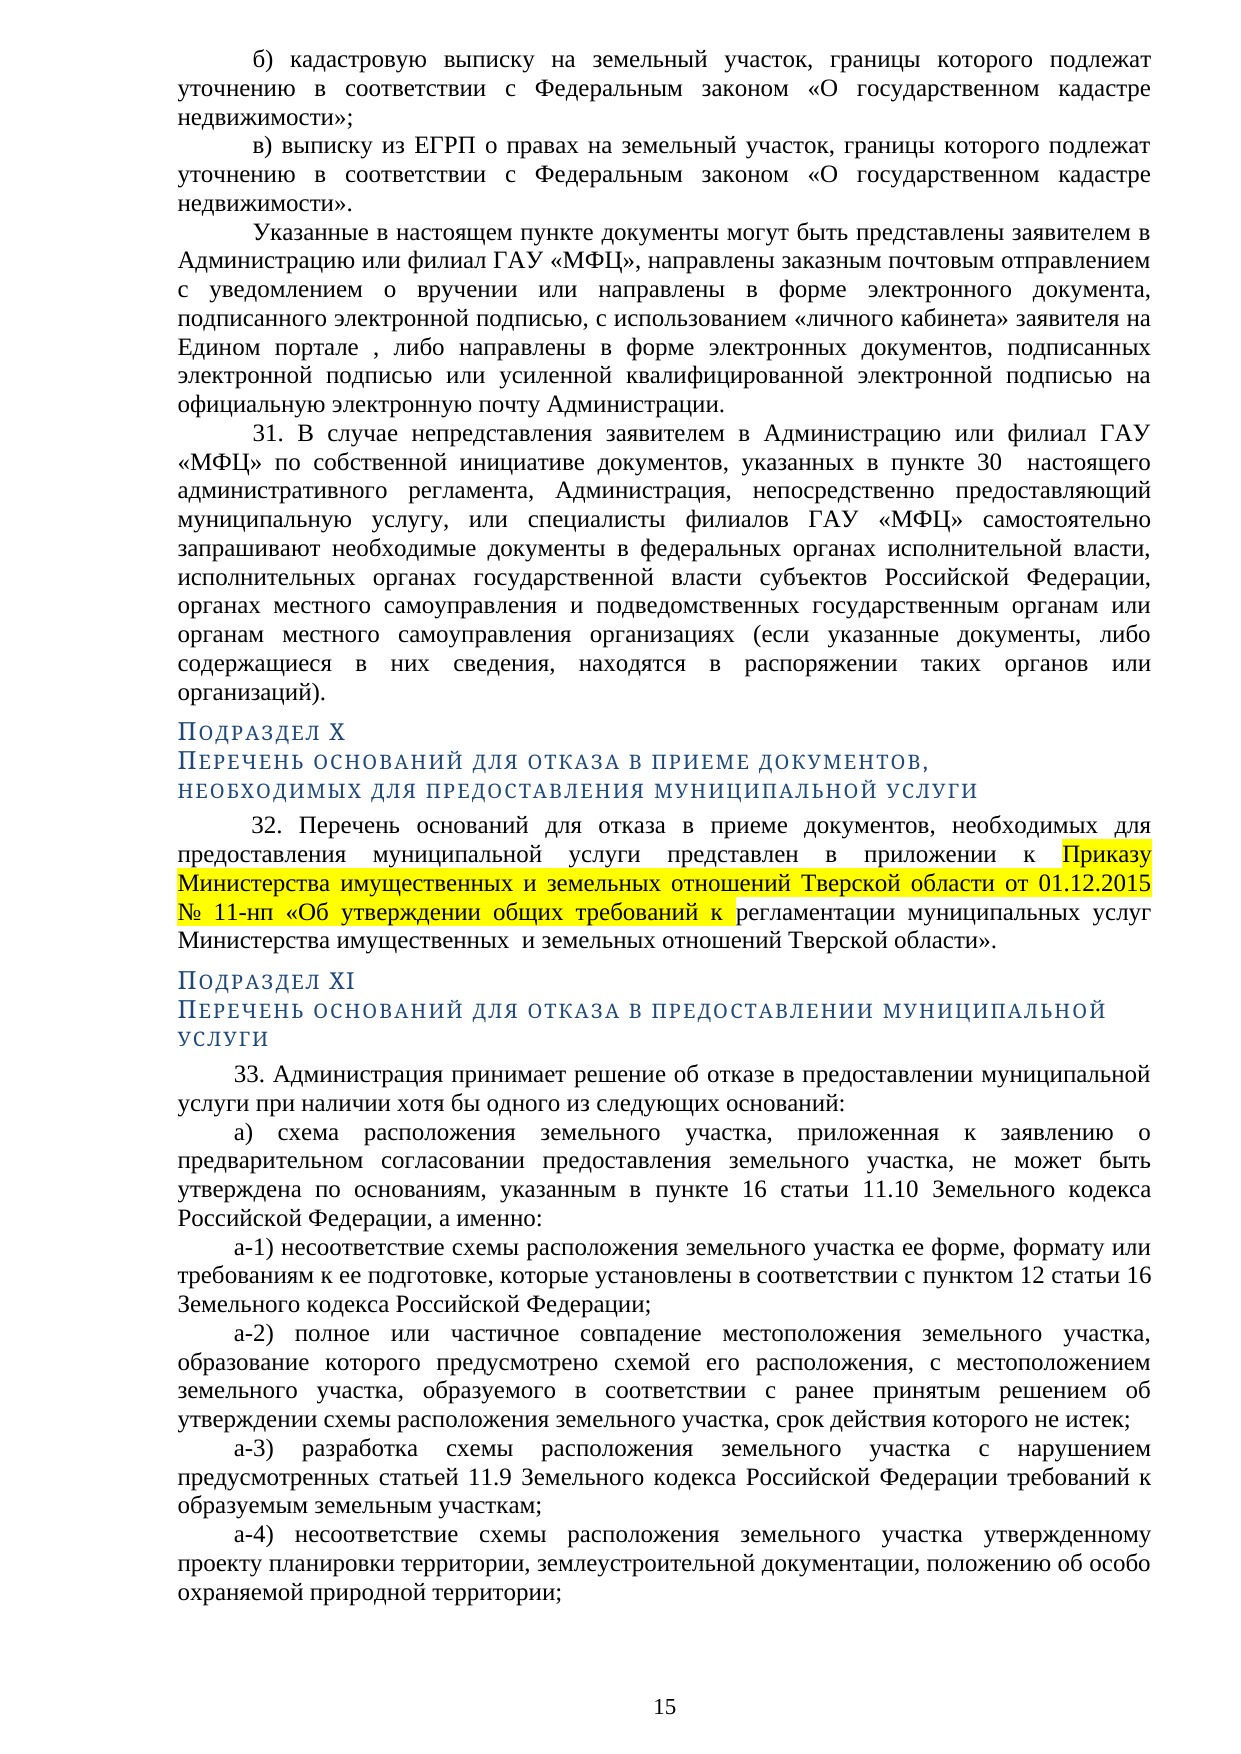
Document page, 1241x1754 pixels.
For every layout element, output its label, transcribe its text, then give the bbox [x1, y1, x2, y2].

subtitle Перечень оснований для отказа в предоставлении муниципальной услуги [177, 996, 1152, 1053]
text 31. В случае непредставления заявителем в Администрацию или филиал ГАУ «МФЦ» по собственной инициативе документов, указанных в пункте 30 настоящего административного регламента, Администрация, непосредственно предоставляющий муниципальную услугу, или специалисты филиалов ГАУ «МФЦ» самостоятельно запрашивают необходимые документы в федеральных органах исполнительной власти, исполнительных органах государственной власти субъектов Российской Федерации, органах местного самоуправления и подведомственных государственным органам или органам местного самоуправления организациях (если указанные документы, либо содержащиеся в них сведения, находятся в распоряжении таких органов или организаций). [177, 418, 1152, 706]
text б) кадастровую выписку на земельный участок, границы которого подлежат уточнению в соответствии с Федеральным законом «О государственном кадастре недвижимости»; [177, 44, 1152, 131]
subtitle Подраздел X [177, 718, 1152, 747]
text а) схема расположения земельного участка, приложенная к заявлению о предварительном согласовании предоставления земельного участка, не может быть утверждена по основаниям, указанным в пункте 16 статьи 11.10 Земельного кодекса Российской Федерации, а именно: [177, 1117, 1152, 1232]
text 33. Администрация принимает решение об отказе в предоставлении муниципальной услуги при наличии хотя бы одного из следующих оснований: [177, 1059, 1152, 1117]
text в) выписку из ЕГРП о правах на земельный участок, границы которого подлежат уточнению в соответствии с Федеральным законом «О государственном кадастре недвижимости». [177, 131, 1152, 217]
text 32. Перечень оснований для отказа в приеме документов, необходимых для предоставления муниципальной услуги представлен в приложении к Приказу Министерства имущественных и земельных отношений Тверской области от 01.12.2015 № 11-нп «Об утверждении общих требований к регламентации муниципальных услуг Министерства имущественных и земельных отношений Тверской области». [177, 897, 1152, 954]
text а-4) несоответствие схемы расположения земельного участка утвержденному проекту планировки территории, землеустроительной документации, положению об особо охраняемой природной территории; [177, 1519, 1152, 1606]
text Указанные в настоящем пункте документы могут быть представлены заявителем в Администрацию или филиал ГАУ «МФЦ», направлены заказным почтовым отправлением с уведомлением о вручении или направлены в форме электронного документа, подписанного электронной подписью, с использованием «личного кабинета» заявителя на Едином портале , либо направлены в форме электронных документов, подписанных электронной подписью или усиленной квалифицированной электронной подписью на официальную электронную почту Администрации. [177, 217, 1152, 418]
text 32. Перечень оснований для отказа в приеме документов, необходимых для предоставления муниципальной услуги представлен в приложении к Приказу Министерства имущественных и земельных отношений Тверской области от 01.12.2015 № 11-нп «Об утверждении общих требований к регламентации муниципальных услуг Министерства имущественных и земельных отношений Тверской области». [177, 811, 1152, 868]
text а-3) разработка схемы расположения земельного участка с нарушением предусмотренных статьей 11.9 Земельного кодекса Российской Федерации требований к образуемым земельным участкам; [177, 1433, 1152, 1519]
subtitle Перечень оснований для отказа в приеме документов, необходимых для предоставления муниципальной услуги [177, 747, 1152, 804]
text а-2) полное или частичное совпадение местоположения земельного участка, образование которого предусмотрено схемой его расположения, с местоположением земельного участка, образуемого в соответствии с ранее принятым решением об утверждении схемы расположения земельного участка, срок действия которого не истек; [177, 1318, 1152, 1433]
subtitle Подраздел XI [177, 967, 1152, 996]
text а-1) несоответствие схемы расположения земельного участка ее форме, формату или требованиям к ее подготовке, которые установлены в соответствии с пунктом 12 статьи 16 Земельного кодекса Российской Федерации; [177, 1232, 1152, 1318]
